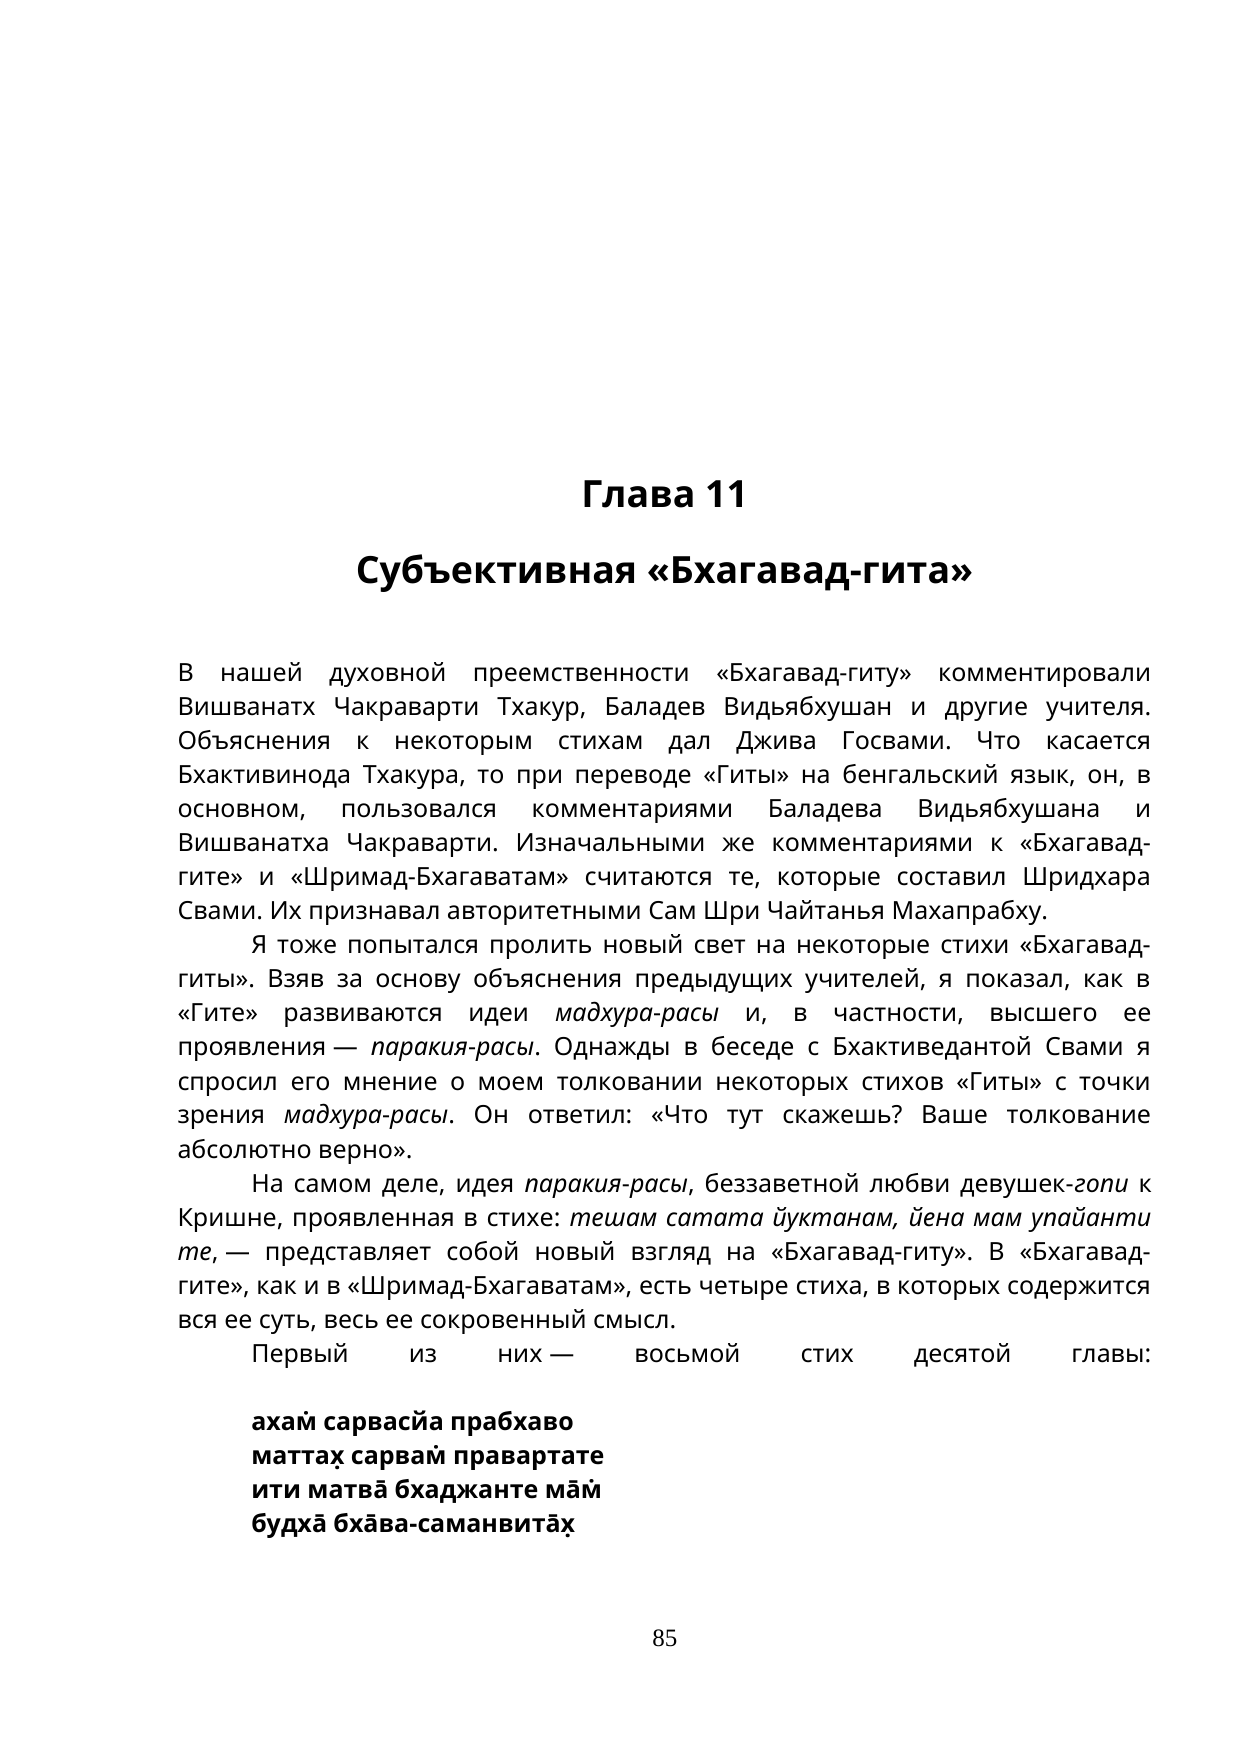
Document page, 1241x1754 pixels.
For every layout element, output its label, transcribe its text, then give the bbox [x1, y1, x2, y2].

text В нашей духовной преемственности «Бхагавад-гиту» комментировали Вишванатх Чакраварти Тхакур, Баладев Видьябхушан и другие учителя. Объяснения к некоторым стихам дал Джива Госвами. Что касается Бхактивинода Тхакура, то при переводе «Гиты» на бенгальский язык, он, в основном, пользовался комментариями Баладева Видьябхушана и Вишванатха Чакраварти. Изначальными же комментариями к «Бхагавад-гите» и «Шримад-Бхагаватам» считаются те, которые составил Шридхара Свами. Их признавал авторитетными Сам Шри Чайтанья Махапрабху. [177, 654, 1152, 927]
text ахам̇ сарвасйа прабхаво маттах̣ сарвам̇ правартате ити матва̄ бхаджанте ма̄м̇ будха̄ бха̄ва-саманвита̄х̣ [251, 1404, 1152, 1540]
text Первый из них — восьмой стих десятой главы: [177, 1336, 1152, 1404]
text Субъективная «Бхагавад-гита» [177, 544, 1152, 595]
text Я тоже попытался пролить новый свет на некоторые стихи «Бхагавад-гиты». Взяв за основу объяснения предыдущих учителей, я показал, как в «Гите» развиваются идеи мадхура-расы и, в частности, высшего ее проявления — паракия-расы. Однажды в беседе с Бхактиведантой Свами я спросил его мнение о моем толковании некоторых стихов «Гиты» с точки зрения мадхура-расы. Он ответил: «Что тут скажешь? Ваше толкование абсолютно верно». [177, 927, 1152, 1165]
text Глава 11 [177, 467, 1152, 518]
text На самом деле, идея паракия-расы, беззаветной любви девушек-гопи к Кришне, проявленная в стихе: тешам сатата йуктанам, йена мам упайанти те, — представляет собой новый взгляд на «Бхагавад-гиту». В «Бхагавад-гите», как и в «Шримад-Бхагаватам», есть четыре стиха, в которых содержится вся ее суть, весь ее сокровенный смысл. [177, 1165, 1152, 1336]
